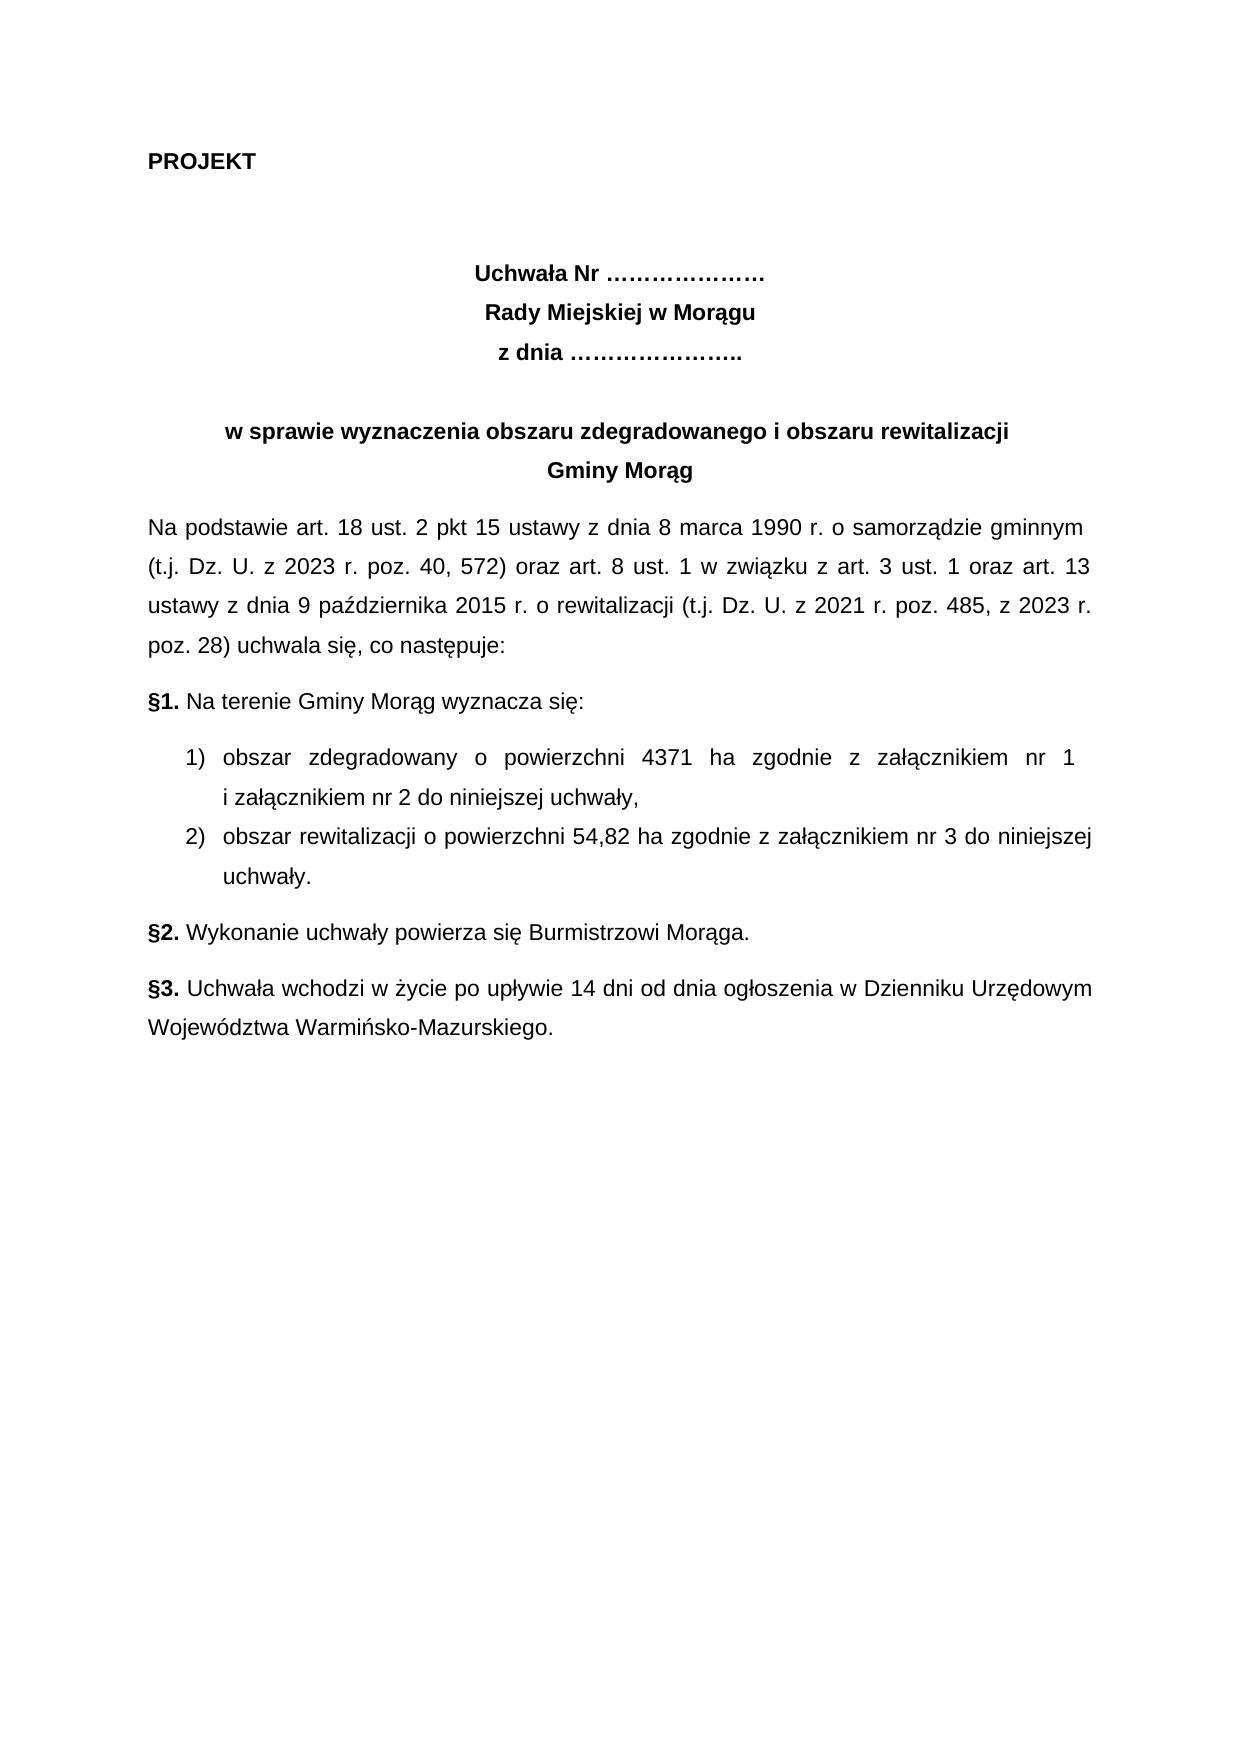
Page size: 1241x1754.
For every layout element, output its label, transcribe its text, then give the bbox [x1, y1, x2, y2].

list obszar zdegradowany o powierzchni 4371 ha zgodnie z załącznikiem nr 1 i załącznikiem nr 2 do niniejszej uchwały, [185, 744, 1093, 810]
text §3. Uchwała wchodzi w życie po upływie 14 dni od dnia ogłoszenia w Dzienniku Urzędowym Województwa Warmińsko-Mazurskiego. [148, 975, 1093, 1041]
text PROJEKT [148, 148, 1093, 174]
text w sprawie wyznaczenia obszaru zdegradowanego i obszaru rewitalizacji Gminy Morąg [148, 418, 1093, 484]
text §1. Na terenie Gminy Morąg wyznacza się: [148, 688, 1093, 714]
text Rady Miejskiej w Morągu [148, 299, 1093, 326]
text z dnia ………………….. [148, 339, 1093, 365]
text Uchwała Nr ………………… [148, 260, 1093, 286]
text Na podstawie art. 18 ust. 2 pkt 15 ustawy z dnia 8 marca 1990 r. o samorządzie gminnym (t.j. Dz. U. z 2023 r. poz. 40, 572) oraz art. 8 ust. 1 w związku z art. 3 ust. 1 oraz art. 13 ustawy z dnia 9 października 2015 r. o rewitalizacji (t.j. Dz. U. z 2021 r. poz. 485, z 2023 r. poz. 28) uchwala się, co następuje: [148, 513, 1093, 658]
list obszar rewitalizacji o powierzchni 54,82 ha zgodnie z załącznikiem nr 3 do niniejszej uchwały. [185, 823, 1093, 889]
text §2. Wykonanie uchwały powierza się Burmistrzowi Morąga. [148, 919, 1093, 945]
